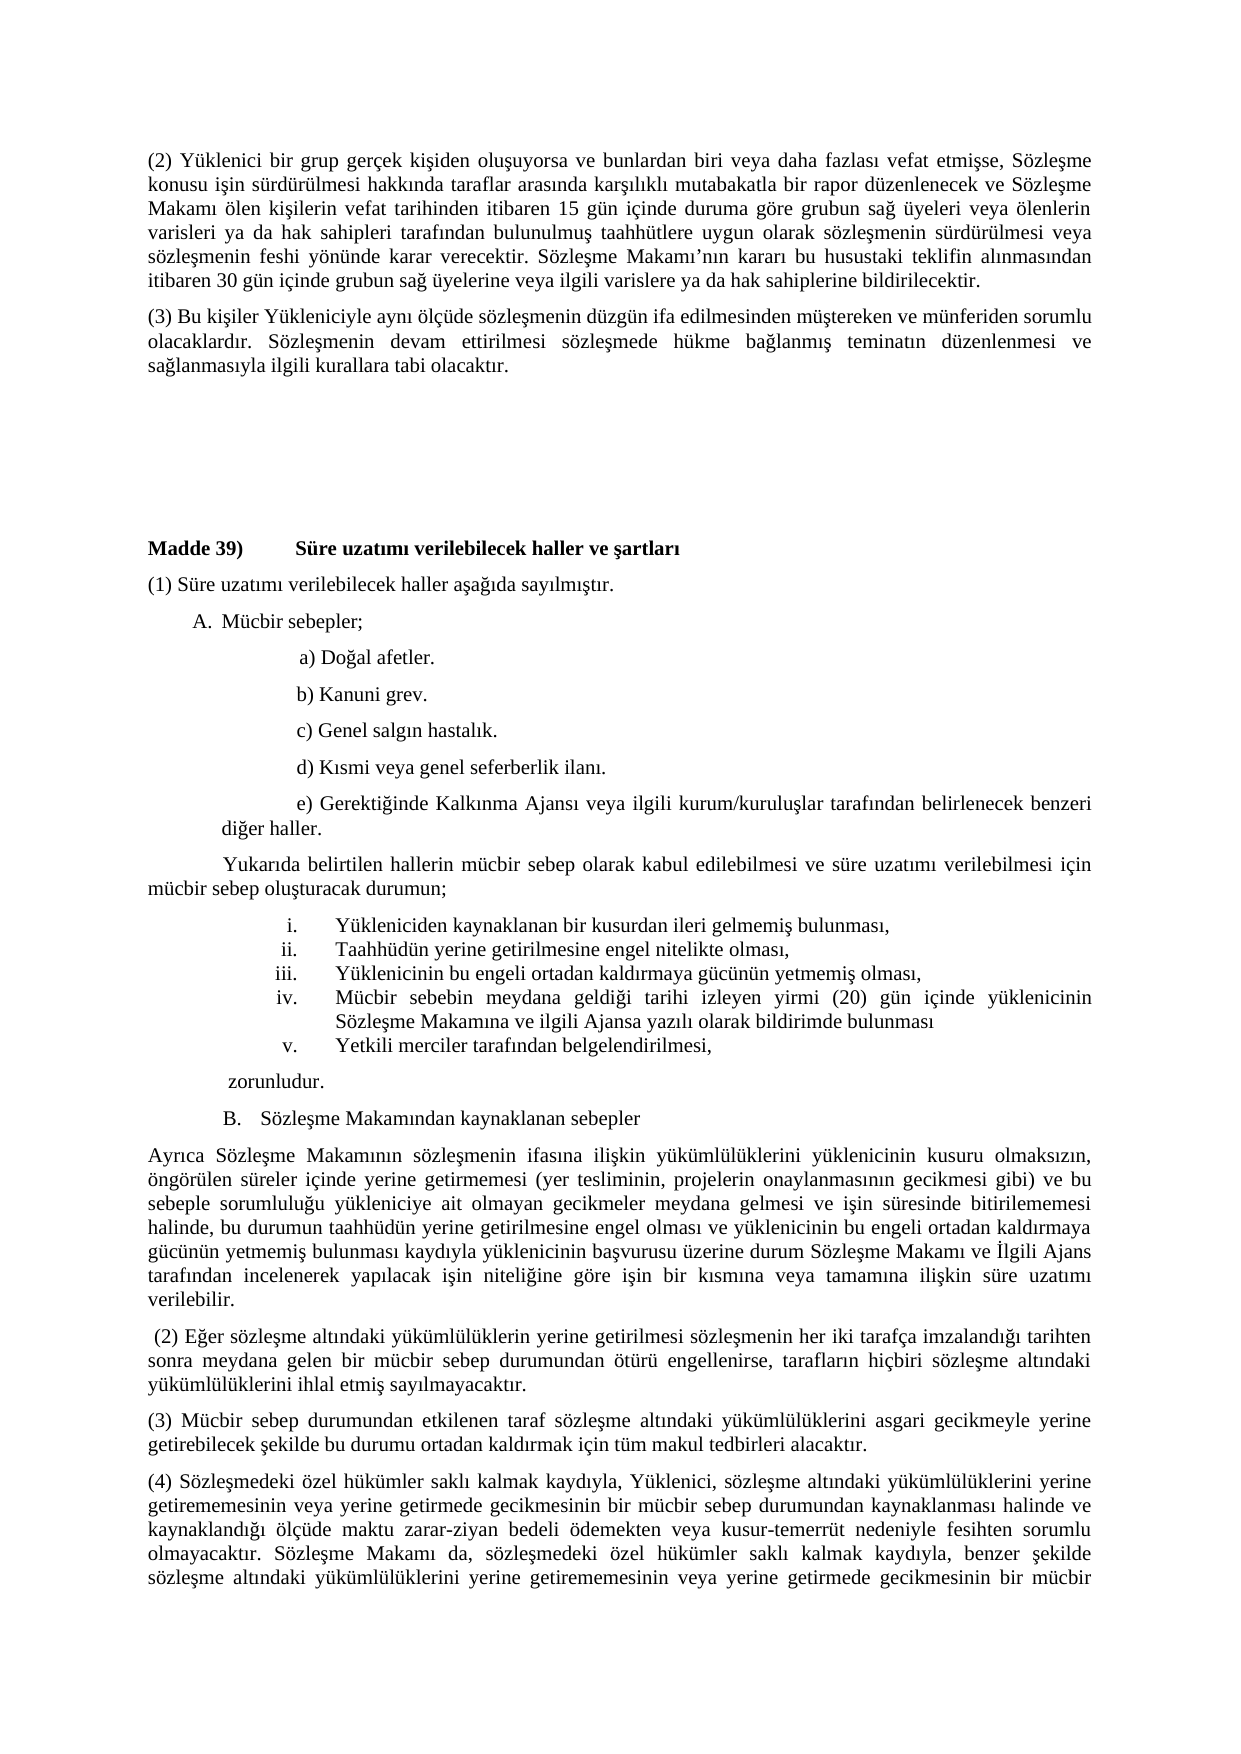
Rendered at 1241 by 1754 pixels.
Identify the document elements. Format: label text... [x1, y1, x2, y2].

text (3) Mücbir sebep durumundan etkilenen taraf sözleşme altındaki yükümlülüklerini asgari gecikmeyle yerine getirebilecek şekilde bu durumu ortadan kaldırmak için tüm makul tedbirleri alacaktır. [148, 1408, 1093, 1456]
list Süre uzatımı verilebilecek haller ve şartları [148, 535, 1093, 559]
text (1) Süre uzatımı verilebilecek haller aşağıda sayılmıştır. [148, 572, 1093, 596]
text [148, 1469, 1093, 1589]
list Sözleşme Makamından kaynaklanan sebepler [223, 1106, 1093, 1130]
text b) Kanuni grev. [275, 682, 1093, 706]
text (2) Eğer sözleşme altındaki yükümlülüklerin yerine getirilmesi sözleşmenin her iki tarafça imzalandığı tarihten sonra meydana gelen bir mücbir sebep durumundan ötürü engellenirse, tarafların hiçbiri sözleşme altındaki yükümlülüklerini ihlal etmiş sayılmayacaktır. [148, 1323, 1093, 1396]
text a) Doğal afetler. [177, 645, 1093, 669]
text (3) Bu kişiler Yükleniciyle aynı ölçüde sözleşmenin düzgün ifa edilmesinden müştereken ve münferiden sorumlu olacaklardır. Sözleşmenin devam ettirilmesi sözleşmede hükme bağlanmış teminatın düzenlenmesi ve sağlanmasıyla ilgili kurallara tabi olacaktır. [148, 304, 1093, 377]
text (2) Yüklenici bir grup gerçek kişiden oluşuyorsa ve bunlardan biri veya daha fazlası vefat etmişse, Sözleşme konusu işin sürdürülmesi hakkında taraflar arasında karşılıklı mutabakatla bir rapor düzenlenecek ve Sözleşme Makamı ölen kişilerin vefat tarihinden itibaren 15 gün içinde duruma göre grubun sağ üyeleri veya ölenlerin varisleri ya da hak sahipleri tarafından bulunulmuş taahhütlere uygun olarak sözleşmenin sürdürülmesi veya sözleşmenin feshi yönünde karar verecektir. Sözleşme Makamı’nın kararı bu husustaki teklifin alınmasından itibaren 30 gün içinde grubun sağ üyelerine veya ilgili varislere ya da hak sahiplerine bildirilecektir. [148, 148, 1093, 292]
list Yetkili merciler tarafından belgelendirilmesi, [298, 1033, 1093, 1057]
list Mücbir sebepler; [192, 608, 1093, 633]
text zorunludur. [148, 1069, 1093, 1093]
text d) Kısmi veya genel seferberlik ilanı. [221, 755, 1093, 779]
text c) Genel salgın hastalık. [221, 718, 1093, 742]
list Taahhüdün yerine getirilmesine engel nitelikte olması, [298, 937, 1093, 961]
list Yükleniciden kaynaklanan bir kusurdan ileri gelmemiş bulunması, [298, 913, 1093, 937]
text Yukarıda belirtilen hallerin mücbir sebep olarak kabul edilebilmesi ve süre uzatımı verilebilmesi için mücbir sebep oluşturacak durumun; [148, 852, 1093, 900]
text e) Gerektiğinde Kalkınma Ajansı veya ilgili kurum/kuruluşlar tarafından belirlenecek benzeri diğer haller. [221, 791, 1093, 839]
list Mücbir sebebin meydana geldiği tarihi izleyen yirmi (20) gün içinde yüklenicinin Sözleşme Makamına ve ilgili Ajansa yazılı olarak bildirimde bulunması [298, 985, 1093, 1033]
list Yüklenicinin bu engeli ortadan kaldırmaya gücünün yetmemiş olması, [298, 961, 1093, 985]
text Ayrıca Sözleşme Makamının sözleşmenin ifasına ilişkin yükümlülüklerini yüklenicinin kusuru olmaksızın, öngörülen süreler içinde yerine getirmemesi (yer tesliminin, projelerin onaylanmasının gecikmesi gibi) ve bu sebeple sorumluluğu yükleniciye ait olmayan gecikmeler meydana gelmesi ve işin süresinde bitirilememesi halinde, bu durumun taahhüdün yerine getirilmesine engel olması ve yüklenicinin bu engeli ortadan kaldırmaya gücünün yetmemiş bulunması kaydıyla yüklenicinin başvurusu üzerine durum Sözleşme Makamı ve İlgili Ajans tarafından incelenerek yapılacak işin niteliğine göre işin bir kısmına veya tamamına ilişkin süre uzatımı verilebilir. [148, 1143, 1093, 1311]
